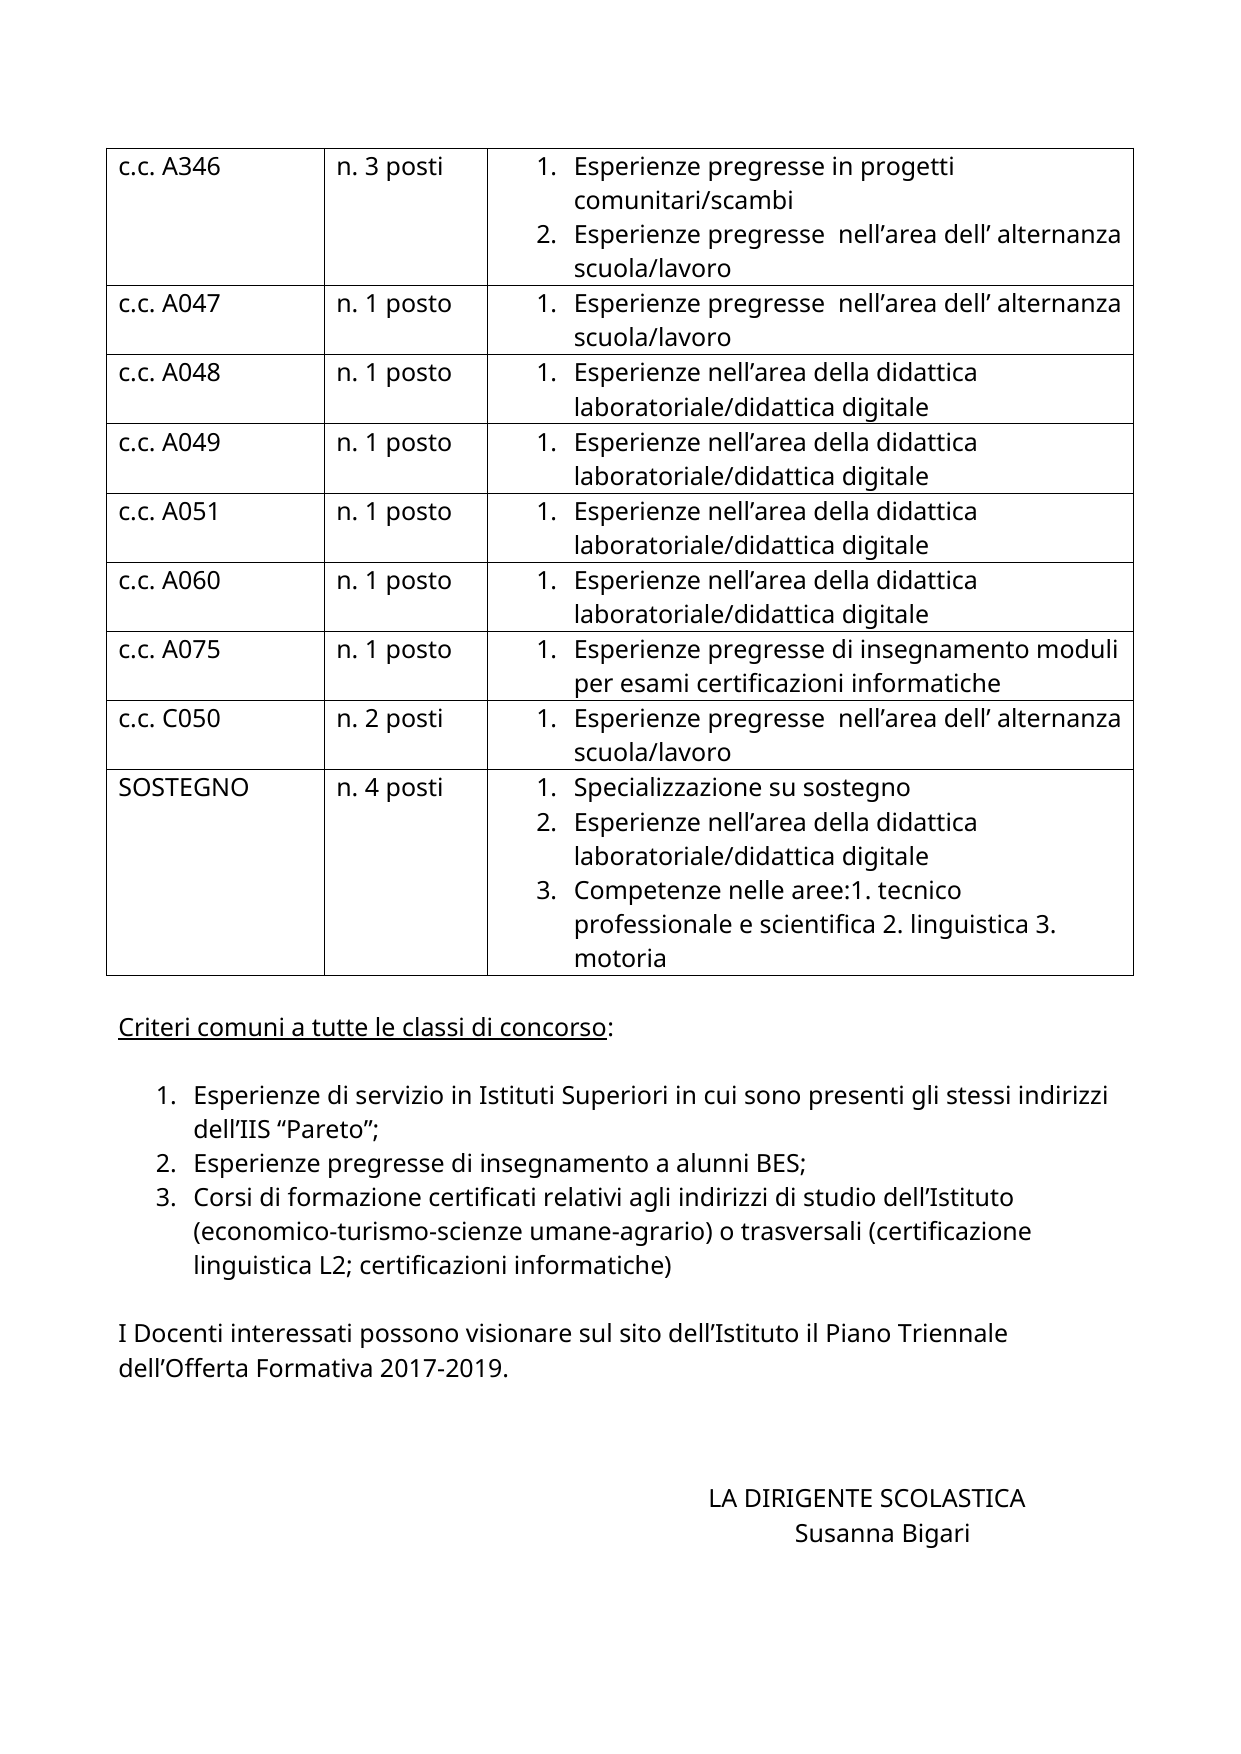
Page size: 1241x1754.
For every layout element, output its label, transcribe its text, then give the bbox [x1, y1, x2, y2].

table_cell Esperienze pregresse in progetti comunitari/scambi Esperienze pregresse nell’area dell’ alternanza scuola/lavoro [488, 149, 1133, 285]
table_cell c.c. A051 [107, 494, 324, 562]
table_cell n. 1 posto [325, 286, 487, 354]
table_cell Esperienze pregresse di insegnamento moduli per esami certificazioni informatiche [488, 632, 1133, 700]
table_cell c.c. A047 [107, 286, 324, 354]
text Susanna Bigari [118, 1515, 1122, 1549]
list Esperienze di servizio in Istituti Superiori in cui sono presenti gli stessi indirizzi dell’IIS “Pareto”; [156, 1078, 1122, 1146]
table_cell n. 3 posti [325, 149, 487, 285]
table_cell Esperienze nell’area della didattica laboratoriale/didattica digitale [488, 424, 1133, 492]
table_cell Esperienze nell’area della didattica laboratoriale/didattica digitale [488, 355, 1133, 423]
table_cell Esperienze nell’area della didattica laboratoriale/didattica digitale [488, 494, 1133, 562]
text LA DIRIGENTE SCOLASTICA [634, 1481, 1122, 1515]
table_cell n. 4 posti [325, 770, 487, 974]
table_cell n. 1 posto [325, 632, 487, 700]
table_cell c.c. A048 [107, 355, 324, 423]
table_cell n. 1 posto [325, 494, 487, 562]
table_cell Specializzazione su sostegno Esperienze nell’area della didattica laboratoriale/didattica digitale Competenze nelle aree:1. tecnico professionale e scientifica 2. linguistica 3. motoria [488, 770, 1133, 974]
table_cell c.c. A060 [107, 563, 324, 631]
list Corsi di formazione certificati relativi agli indirizzi di studio dell’Istituto (economico-turismo-scienze umane-agrario) o trasversali (certificazione linguistica L2; certificazioni informatiche) [156, 1180, 1122, 1282]
text I Docenti interessati possono visionare sul sito dell’Istituto il Piano Triennale dell’Offerta Formativa 2017-2019. [118, 1316, 1122, 1384]
text Criteri comuni a tutte le classi di concorso: [118, 1009, 1122, 1044]
table_cell n. 1 posto [325, 424, 487, 492]
table_cell n. 1 posto [325, 355, 487, 423]
table_cell c.c. A346 [107, 149, 324, 285]
table_cell Esperienze nell’area della didattica laboratoriale/didattica digitale [488, 563, 1133, 631]
table_cell c.c. A075 [107, 632, 324, 700]
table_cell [488, 286, 1133, 354]
table_cell SOSTEGNO [107, 770, 324, 974]
list Esperienze pregresse di insegnamento a alunni BES; [156, 1146, 1122, 1180]
table_cell n. 2 posti [325, 701, 487, 769]
table_cell Esperienze pregresse nell’area dell’ alternanza scuola/lavoro [488, 701, 1133, 769]
table_cell c.c. A049 [107, 424, 324, 492]
table_cell n. 1 posto [325, 563, 487, 631]
table_cell c.c. C050 [107, 701, 324, 769]
